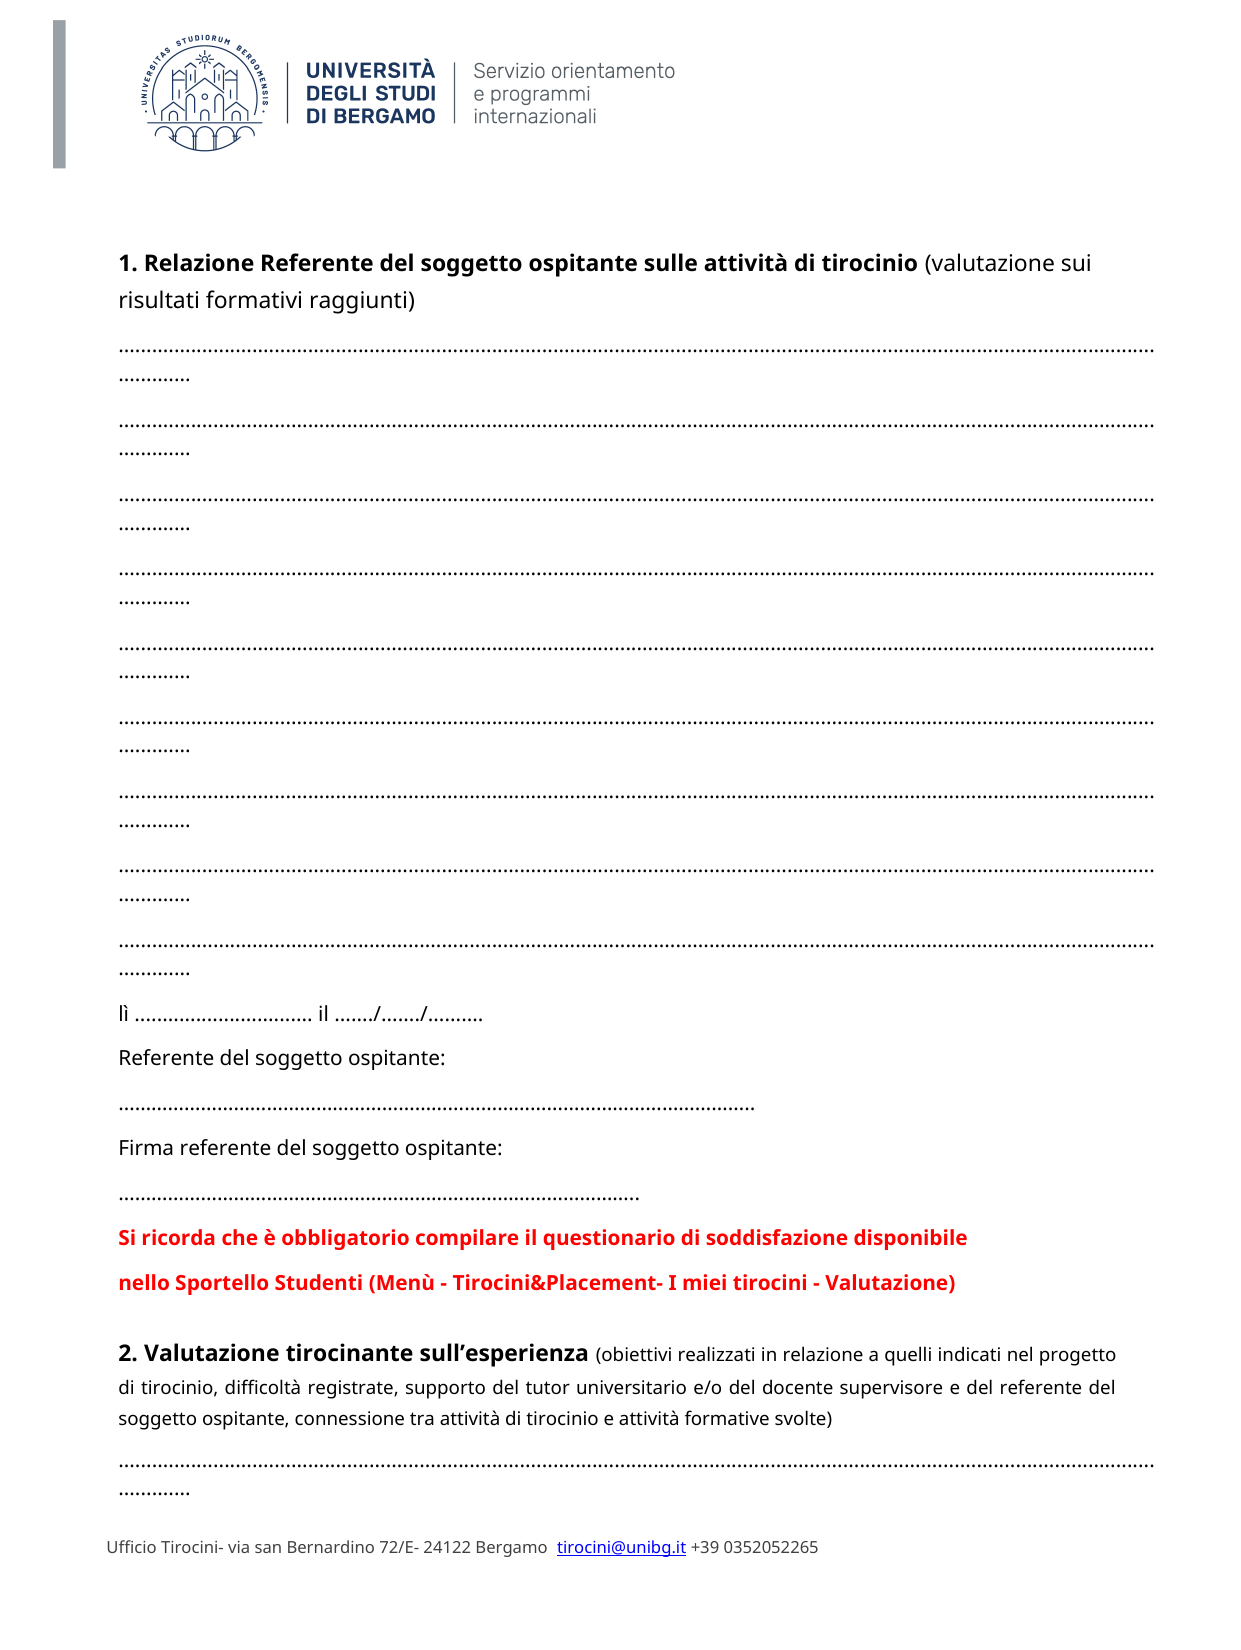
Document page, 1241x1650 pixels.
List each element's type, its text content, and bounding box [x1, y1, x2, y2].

picture [53, 0, 1241, 206]
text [118, 1445, 1158, 1502]
text Referente del soggetto ospitante:…………………………………………………………………………………………………….. [118, 1043, 1006, 1116]
text Firma referente del soggetto ospitante:………………………………………………………………………………….. [118, 1133, 1006, 1206]
text lì ................................ il ......./......./.......... [118, 999, 1159, 1027]
text 2. Valutazione tirocinante sull’esperienza (obiettivi realizzati in relazione a quelli indicati nel progetto di tirocinio, difficoltà registrate, supporto del tutor universitario e/o del docente supervisore e del referente del soggetto ospitante, connessione tra attività di tirocinio e attività formative svolte) [118, 1337, 1117, 1430]
text 1. Relazione Referente del soggetto ospitante sulle attività di tirocinio (valutazione sui risultati formativi raggiunti) [118, 247, 1104, 315]
text Si ricorda che è obbligatorio compilare il questionario di soddisfazione disponibile nello Sportello Studenti (Menù - Tirocini&Placement- I miei tirocini - Valutazione) [118, 1223, 1006, 1296]
